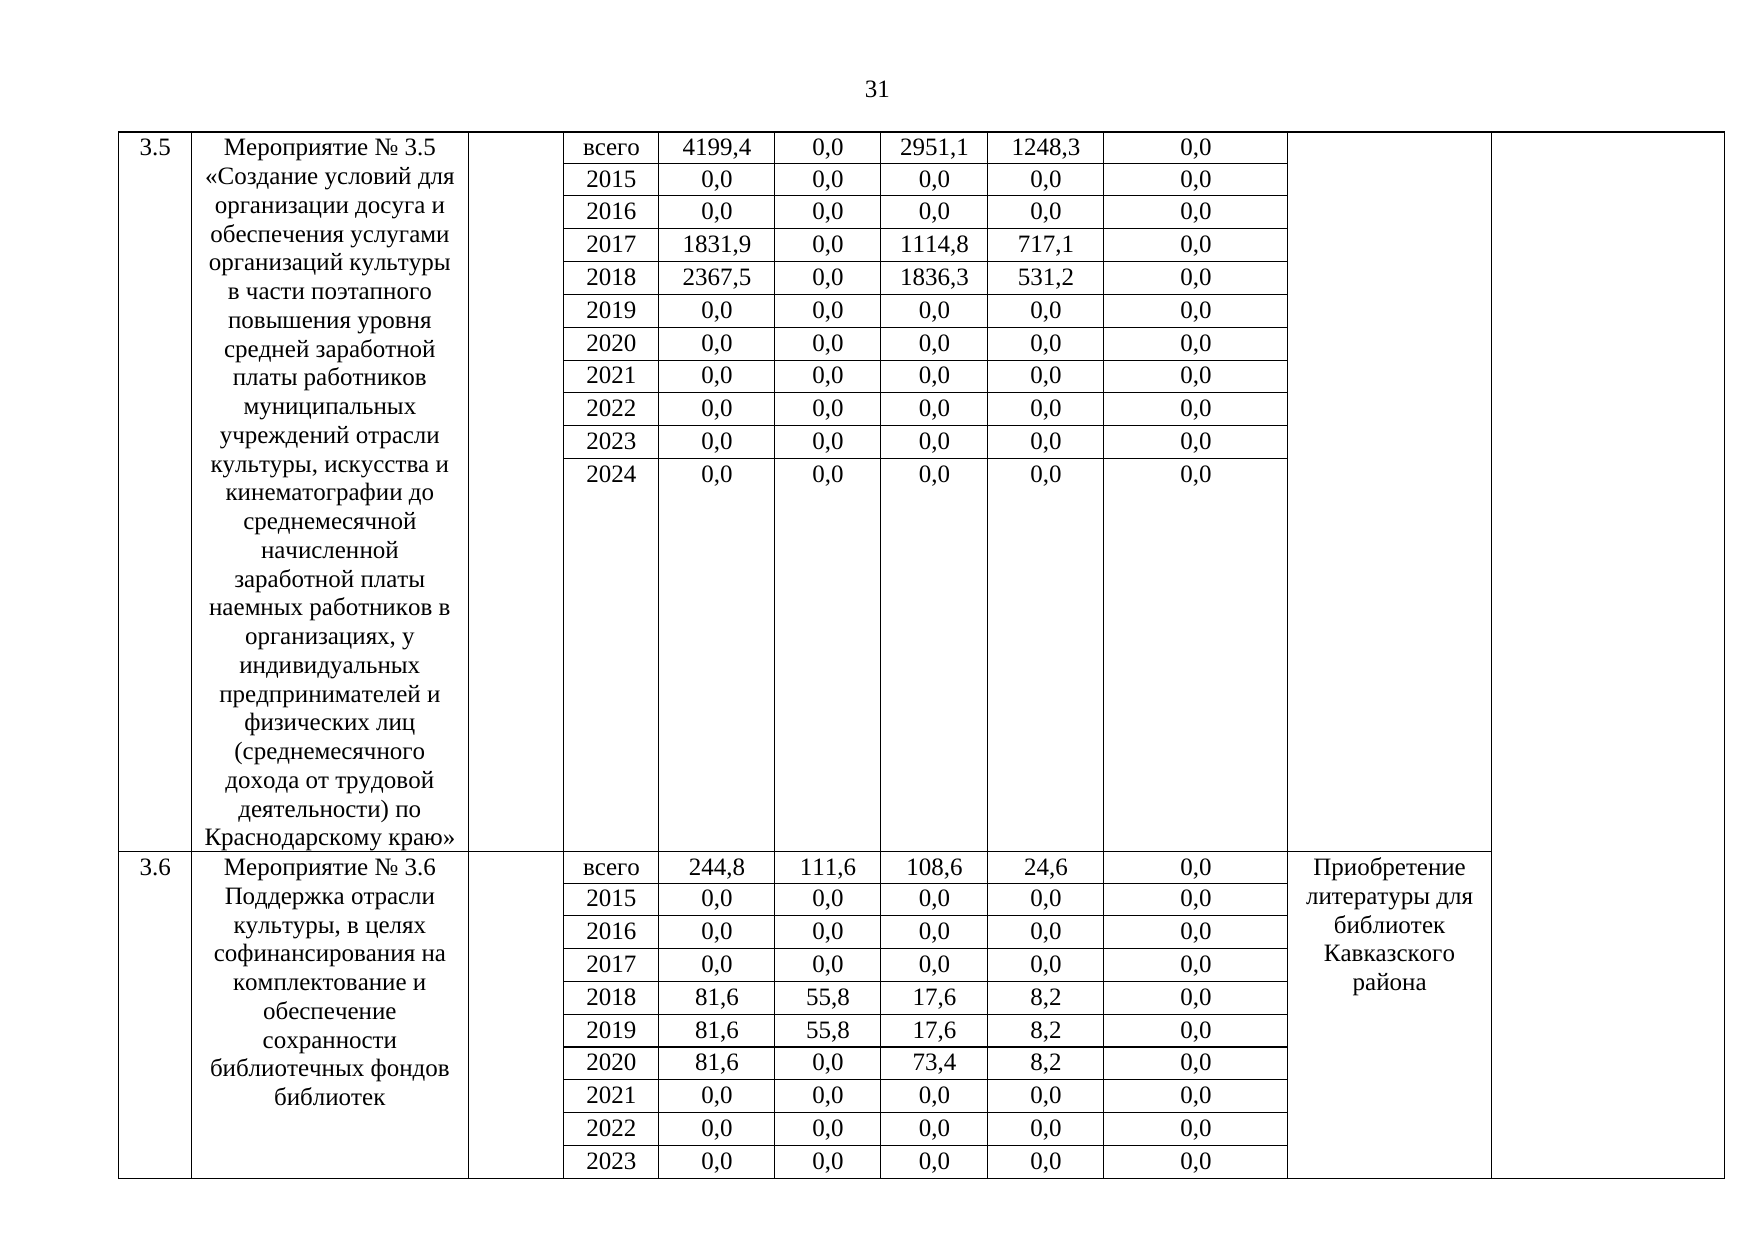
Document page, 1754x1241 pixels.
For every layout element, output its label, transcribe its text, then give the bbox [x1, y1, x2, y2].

table_cell 3.5 [119, 133, 191, 851]
table_cell 111,6 [775, 852, 880, 882]
table_cell 244,8 [659, 852, 774, 882]
table_cell 2016 [564, 196, 658, 228]
table_cell 0,0 [1104, 1015, 1287, 1046]
table_cell 0,0 [1104, 884, 1287, 915]
table_cell 0,0 [1104, 295, 1287, 327]
table_cell 17,6 [881, 1015, 987, 1046]
table_cell 0,0 [775, 426, 880, 458]
table_cell 0,0 [659, 393, 774, 425]
table_cell 0,0 [988, 328, 1103, 359]
table_cell 0,0 [775, 328, 880, 359]
table_cell 55,8 [775, 1015, 880, 1046]
table_cell 0,0 [1104, 1113, 1287, 1145]
table_cell 0,0 [775, 1146, 880, 1178]
table_cell 0,0 [775, 1113, 880, 1145]
table_cell 0,0 [1104, 393, 1287, 425]
table_cell 0,0 [881, 1113, 987, 1145]
table_cell 2021 [564, 361, 658, 392]
table_cell 0,0 [775, 949, 880, 981]
table_cell 0,0 [881, 164, 987, 195]
table_cell 2015 [564, 164, 658, 195]
table_cell 2951,1 [881, 133, 987, 163]
table_cell 0,0 [775, 1080, 880, 1112]
table_cell 2017 [564, 229, 658, 261]
table_cell 81,6 [659, 982, 774, 1014]
table_cell 2024 [564, 459, 658, 851]
table_cell 0,0 [1104, 229, 1287, 261]
table_cell 2017 [564, 949, 658, 981]
table_cell 0,0 [1104, 916, 1287, 948]
table_cell 0,0 [881, 295, 987, 327]
table_cell 0,0 [881, 884, 987, 915]
table_cell 0,0 [881, 328, 987, 359]
table_cell 0,0 [1104, 1146, 1287, 1178]
table_cell 2015 [564, 884, 658, 915]
table_cell Мероприятие № 3.6 Поддержка отрасли культуры, в целях софинансирования на комплектование и обеспечение сохранности библиотечных фондов библиотек [192, 852, 468, 1178]
table_cell 0,0 [988, 916, 1103, 948]
table_cell 2023 [564, 426, 658, 458]
table_cell 0,0 [988, 884, 1103, 915]
table_cell 55,8 [775, 982, 880, 1014]
table_cell 2019 [564, 295, 658, 327]
table_cell 0,0 [775, 133, 880, 163]
table_cell 0,0 [1104, 164, 1287, 195]
table_cell 0,0 [1104, 133, 1287, 163]
table_cell 0,0 [775, 459, 880, 851]
table_cell 0,0 [659, 295, 774, 327]
table_cell 0,0 [775, 884, 880, 915]
table_cell Приобретение литературы для библиотек Кавказского района [1288, 852, 1491, 1178]
table_cell 717,1 [988, 229, 1103, 261]
table_cell 2020 [564, 1048, 658, 1079]
table_cell 1831,9 [659, 229, 774, 261]
table_cell 0,0 [659, 426, 774, 458]
table_cell 0,0 [988, 949, 1103, 981]
table_cell 0,0 [1104, 982, 1287, 1014]
table_cell 0,0 [988, 196, 1103, 228]
table_cell 24,6 [988, 852, 1103, 882]
table_cell 2018 [564, 262, 658, 294]
table_cell 4199,4 [659, 133, 774, 163]
table_cell 0,0 [659, 884, 774, 915]
table_cell 0,0 [881, 1146, 987, 1178]
table_cell 8,2 [988, 1048, 1103, 1079]
table_cell 0,0 [988, 459, 1103, 851]
table_cell 531,2 [988, 262, 1103, 294]
table_cell 0,0 [1104, 426, 1287, 458]
table_cell 17,6 [881, 982, 987, 1014]
table_cell 0,0 [775, 295, 880, 327]
table_cell всего [564, 852, 658, 882]
table_cell 81,6 [659, 1015, 774, 1046]
table_cell 0,0 [988, 426, 1103, 458]
table_cell 2021 [564, 1080, 658, 1112]
table_cell 2018 [564, 982, 658, 1014]
table_cell 0,0 [881, 916, 987, 948]
table_cell 2020 [564, 328, 658, 359]
table_cell 0,0 [659, 1113, 774, 1145]
table_cell 2023 [564, 1146, 658, 1178]
table_cell 0,0 [1104, 262, 1287, 294]
table_cell 2016 [564, 916, 658, 948]
table_cell 0,0 [1104, 1048, 1287, 1079]
table_cell 0,0 [659, 1080, 774, 1112]
table_cell 8,2 [988, 1015, 1103, 1046]
table_cell 2022 [564, 393, 658, 425]
table_cell 0,0 [659, 361, 774, 392]
table_cell 0,0 [1104, 328, 1287, 359]
table_cell 2022 [564, 1113, 658, 1145]
table_cell 2367,5 [659, 262, 774, 294]
table_cell 3.6 [119, 852, 191, 1178]
table_cell 1248,3 [988, 133, 1103, 163]
table_cell 0,0 [988, 393, 1103, 425]
table_cell 0,0 [881, 426, 987, 458]
table_cell 108,6 [881, 852, 987, 882]
table_cell 0,0 [659, 459, 774, 851]
table_cell 0,0 [881, 459, 987, 851]
table_cell 0,0 [1104, 196, 1287, 228]
table_cell 0,0 [1104, 361, 1287, 392]
table_cell 0,0 [659, 196, 774, 228]
table_cell Мероприятие № 3.5 «Создание условий для организации досуга и обеспечения услугами организаций культуры в части поэтапного повышения уровня средней заработной платы работников муниципальных учреждений отрасли культуры, искусства и кинематографии до среднемесячной начисленной заработной платы наемных работников в организациях, у индивидуальных предпринимателей и физических лиц (среднемесячного дохода от трудовой деятельности) по Краснодарскому краю» [192, 133, 468, 851]
table_cell 0,0 [659, 916, 774, 948]
table_cell [469, 852, 563, 1178]
table_cell [469, 133, 563, 851]
table_cell 0,0 [1104, 1080, 1287, 1112]
table_cell 0,0 [988, 164, 1103, 195]
table_cell 81,6 [659, 1048, 774, 1079]
table_cell 0,0 [988, 1146, 1103, 1178]
table_cell 0,0 [775, 1048, 880, 1079]
table_cell 0,0 [775, 393, 880, 425]
table_cell 2019 [564, 1015, 658, 1046]
table_cell 0,0 [1104, 852, 1287, 882]
table_cell 0,0 [659, 1146, 774, 1178]
table_cell 0,0 [659, 949, 774, 981]
table_cell 0,0 [775, 229, 880, 261]
table_cell [1288, 133, 1491, 851]
table_cell 0,0 [988, 1113, 1103, 1145]
table_cell 0,0 [659, 328, 774, 359]
table_cell 0,0 [988, 1080, 1103, 1112]
table_cell 0,0 [775, 164, 880, 195]
table_cell 73,4 [881, 1048, 987, 1079]
table_cell 8,2 [988, 982, 1103, 1014]
table_cell 0,0 [881, 1080, 987, 1112]
table_cell 0,0 [775, 196, 880, 228]
table_cell 0,0 [1104, 459, 1287, 851]
table_cell 0,0 [881, 196, 987, 228]
table_cell 0,0 [881, 361, 987, 392]
table_cell 0,0 [1104, 949, 1287, 981]
table_cell 0,0 [881, 393, 987, 425]
table_cell 0,0 [775, 361, 880, 392]
table_cell 1836,3 [881, 262, 987, 294]
table_cell 0,0 [881, 949, 987, 981]
table_cell 0,0 [988, 295, 1103, 327]
table_cell всего [564, 133, 658, 163]
table_cell 1114,8 [881, 229, 987, 261]
table_cell 0,0 [775, 262, 880, 294]
table_cell 0,0 [988, 361, 1103, 392]
table_cell 0,0 [659, 164, 774, 195]
table_cell 0,0 [775, 916, 880, 948]
